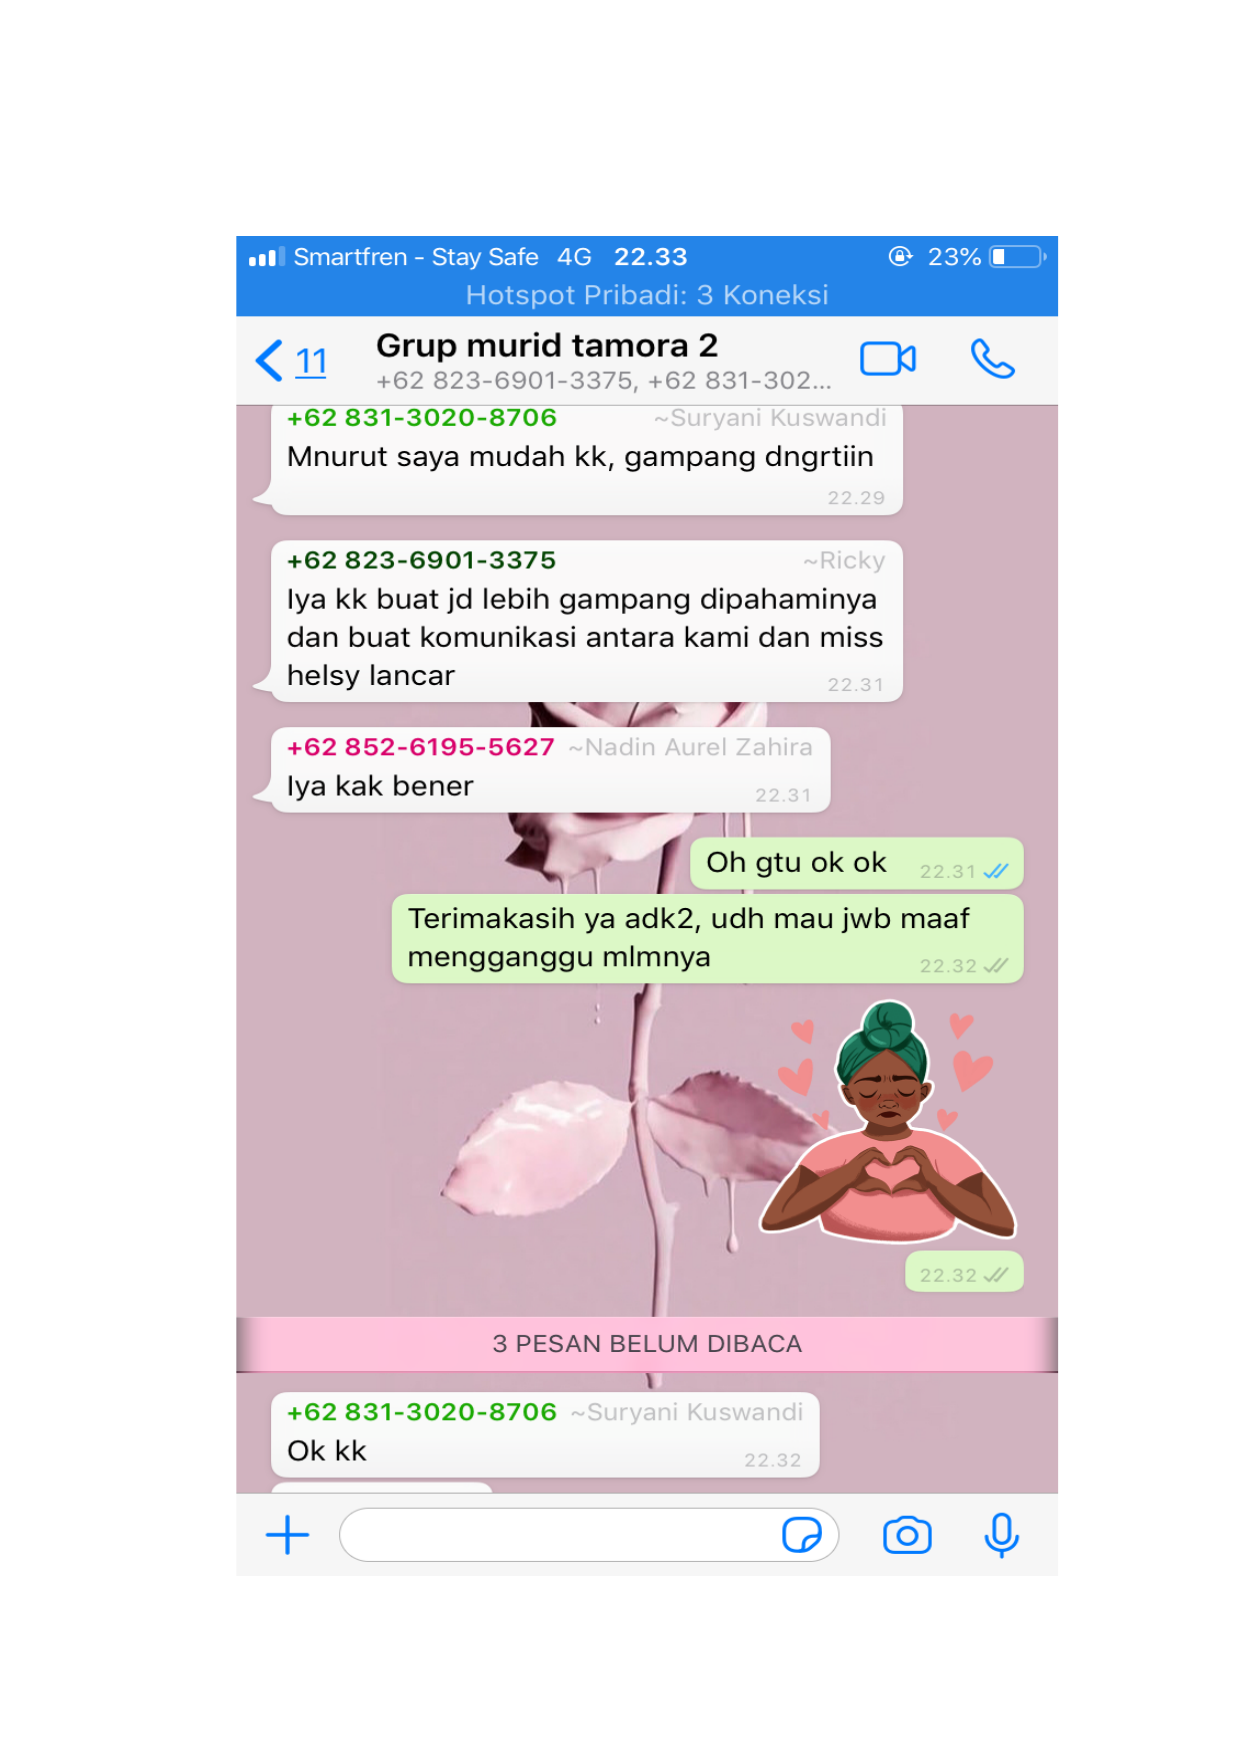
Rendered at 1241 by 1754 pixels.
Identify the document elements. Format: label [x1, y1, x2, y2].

picture [236, 236, 1059, 1576]
